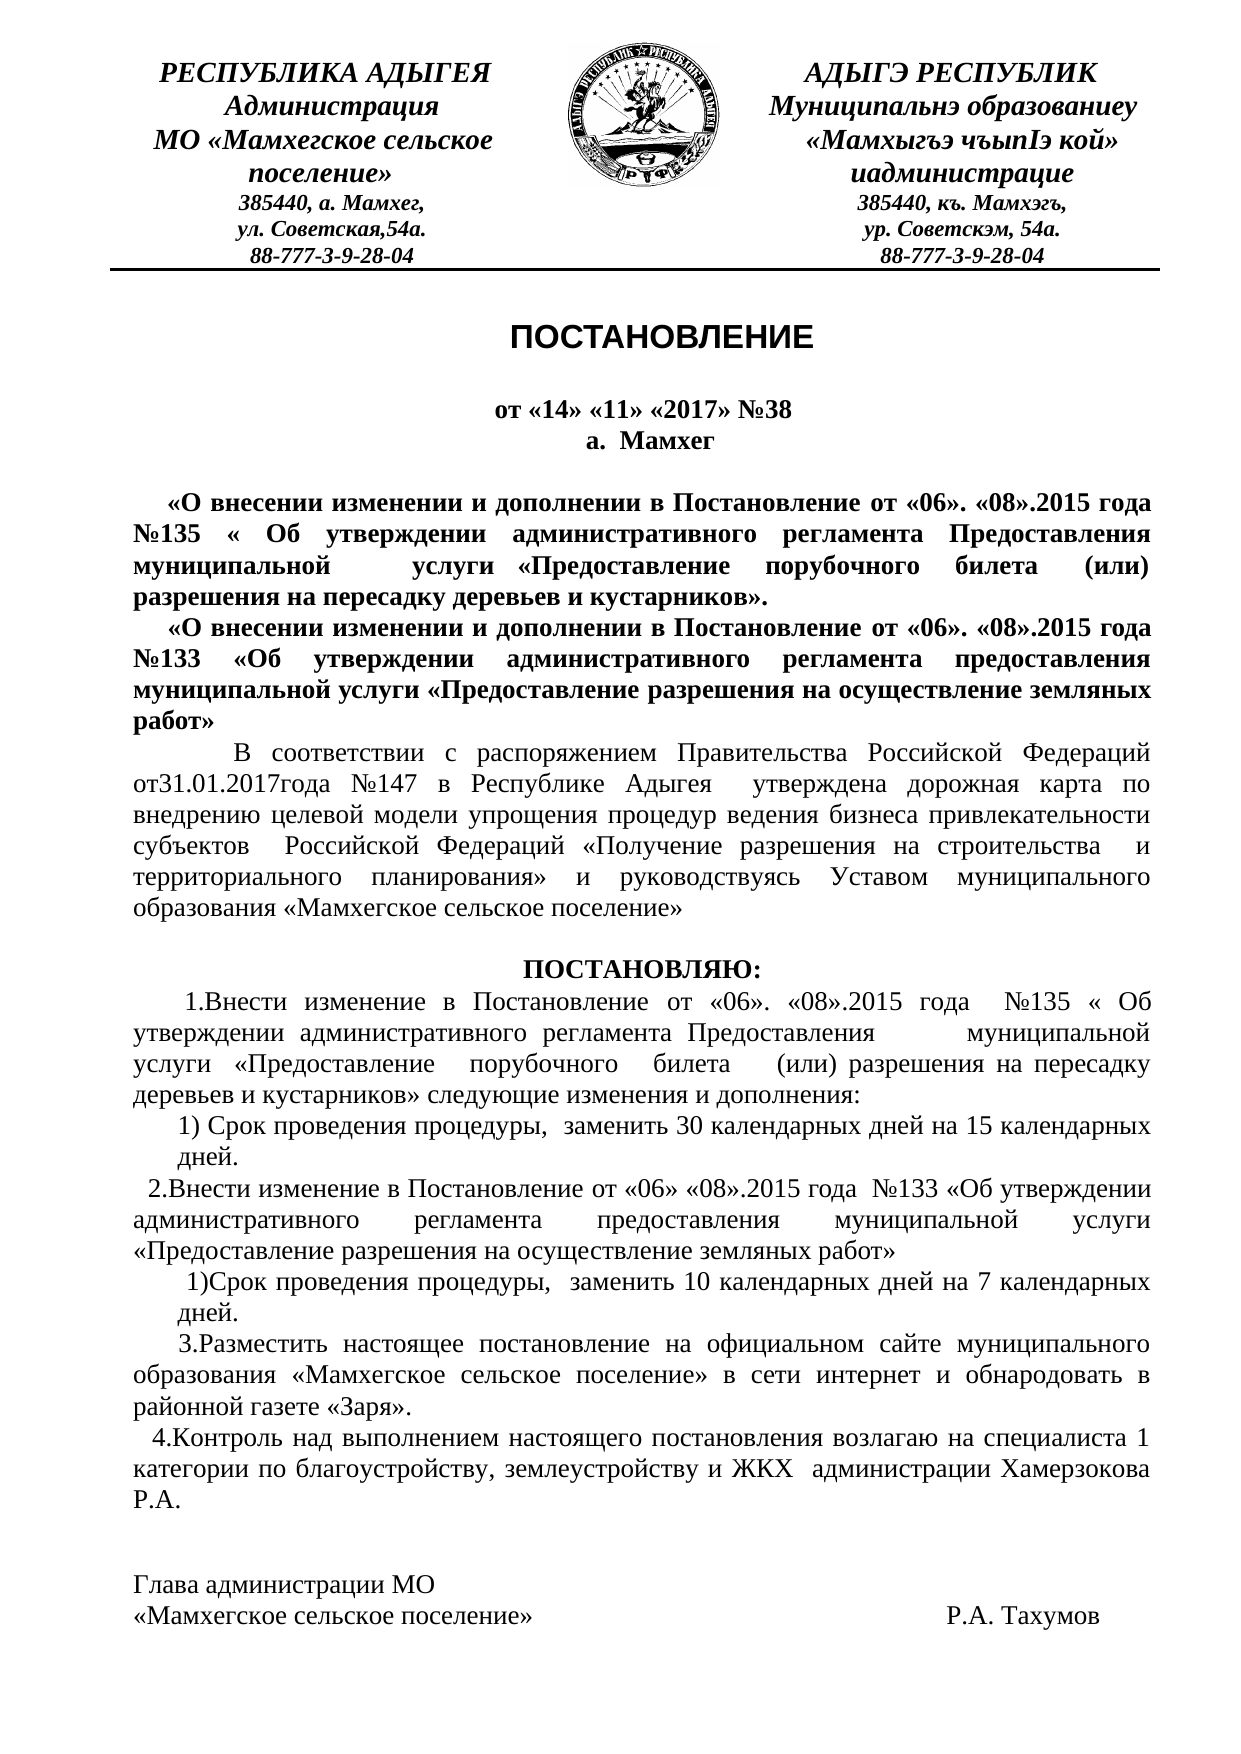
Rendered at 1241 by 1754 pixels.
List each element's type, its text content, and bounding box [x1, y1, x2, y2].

text а. Мамхег [133, 424, 1152, 455]
text ПОСТАНОВЛЯЮ: [133, 954, 1152, 985]
table_header РЕСПУБЛИКА АДЫГЕЯ Администрация МО «Мамхегское сельское поселение» 385440, а. Мамхег, ул. Советская,54а. 88-777-3-9-28-04 [110, 43, 541, 268]
text В соответствии с распоряжением Правительства Российской Федераций от31.01.2017года №147 в Республике Адыгея утверждена дорожная карта по внедрению целевой модели упрощения процедур ведения бизнеса привлекательности субъектов Российской Федераций «Получение разрешения на строительства и территориального планирования» и руководствуясь Уставом муниципального образования «Мамхегское сельское поселение» [133, 736, 1152, 922]
text 1)Срок проведения процедуры, заменить 10 календарных дней на 7 календарных дней. [177, 1265, 1152, 1327]
table_header АДЫГЭ РЕСПУБЛИК Муниципальнэ образованиеу «Мамхыгъэ чъыпIэ кой» иадминистрацие 385440, къ. Мамхэгъ, ур. Советскэм, 54а. 88-777-3-9-28-04 [747, 43, 1159, 268]
table_header [541, 43, 747, 268]
text 1.Внести изменение в Постановление от «06». «08».2015 года №135 « Об утверждении административного регламента Предоставления муниципальной услуги «Предоставление порубочного билета (или) разрешения на пересадку деревьев и кустарников» следующие изменения и дополнения: [133, 985, 1152, 1109]
picture [567, 42, 721, 188]
text ПОСТАНОВЛЕНИЕ [177, 271, 1152, 356]
text 3.Разместить настоящее постановление на официальном сайте муниципального образования «Мамхегское сельское поселение» в сети интернет и обнародовать в районной газете «Заря». [133, 1327, 1152, 1421]
text «О внесении изменении и дополнении в Постановление от «06». «08».2015 года №135 « Об утверждении административного регламента Предоставления муниципальной услуги «Предоставление порубочного билета (или) разрешения на пересадку деревьев и кустарников». [133, 486, 1152, 611]
text «Мамхегское сельское поселение» Р.А. Тахумов [133, 1599, 1152, 1630]
text 2.Внести изменение в Постановление от «06» «08».2015 года №133 «Об утверждении административного регламента предоставления муниципальной услуги «Предоставление разрешения на осуществление земляных работ» [133, 1172, 1152, 1265]
text «О внесении изменении и дополнении в Постановление от «06». «08».2015 года №133 «Об утверждении административного регламента предоставления муниципальной услуги «Предоставление разрешения на осуществление земляных работ» [133, 611, 1152, 736]
text 1) Срок проведения процедуры, заменить 30 календарных дней на 15 календарных дней. [177, 1109, 1152, 1172]
text 4.Контроль над выполнением настоящего постановления возлагаю на специалиста 1 категории по благоустройству, землеустройству и ЖКХ администрации Хамерзокова Р.А. [133, 1421, 1152, 1514]
text Глава администрации МО [133, 1568, 1152, 1599]
text от «14» «11» «2017» №38 [133, 393, 1152, 424]
